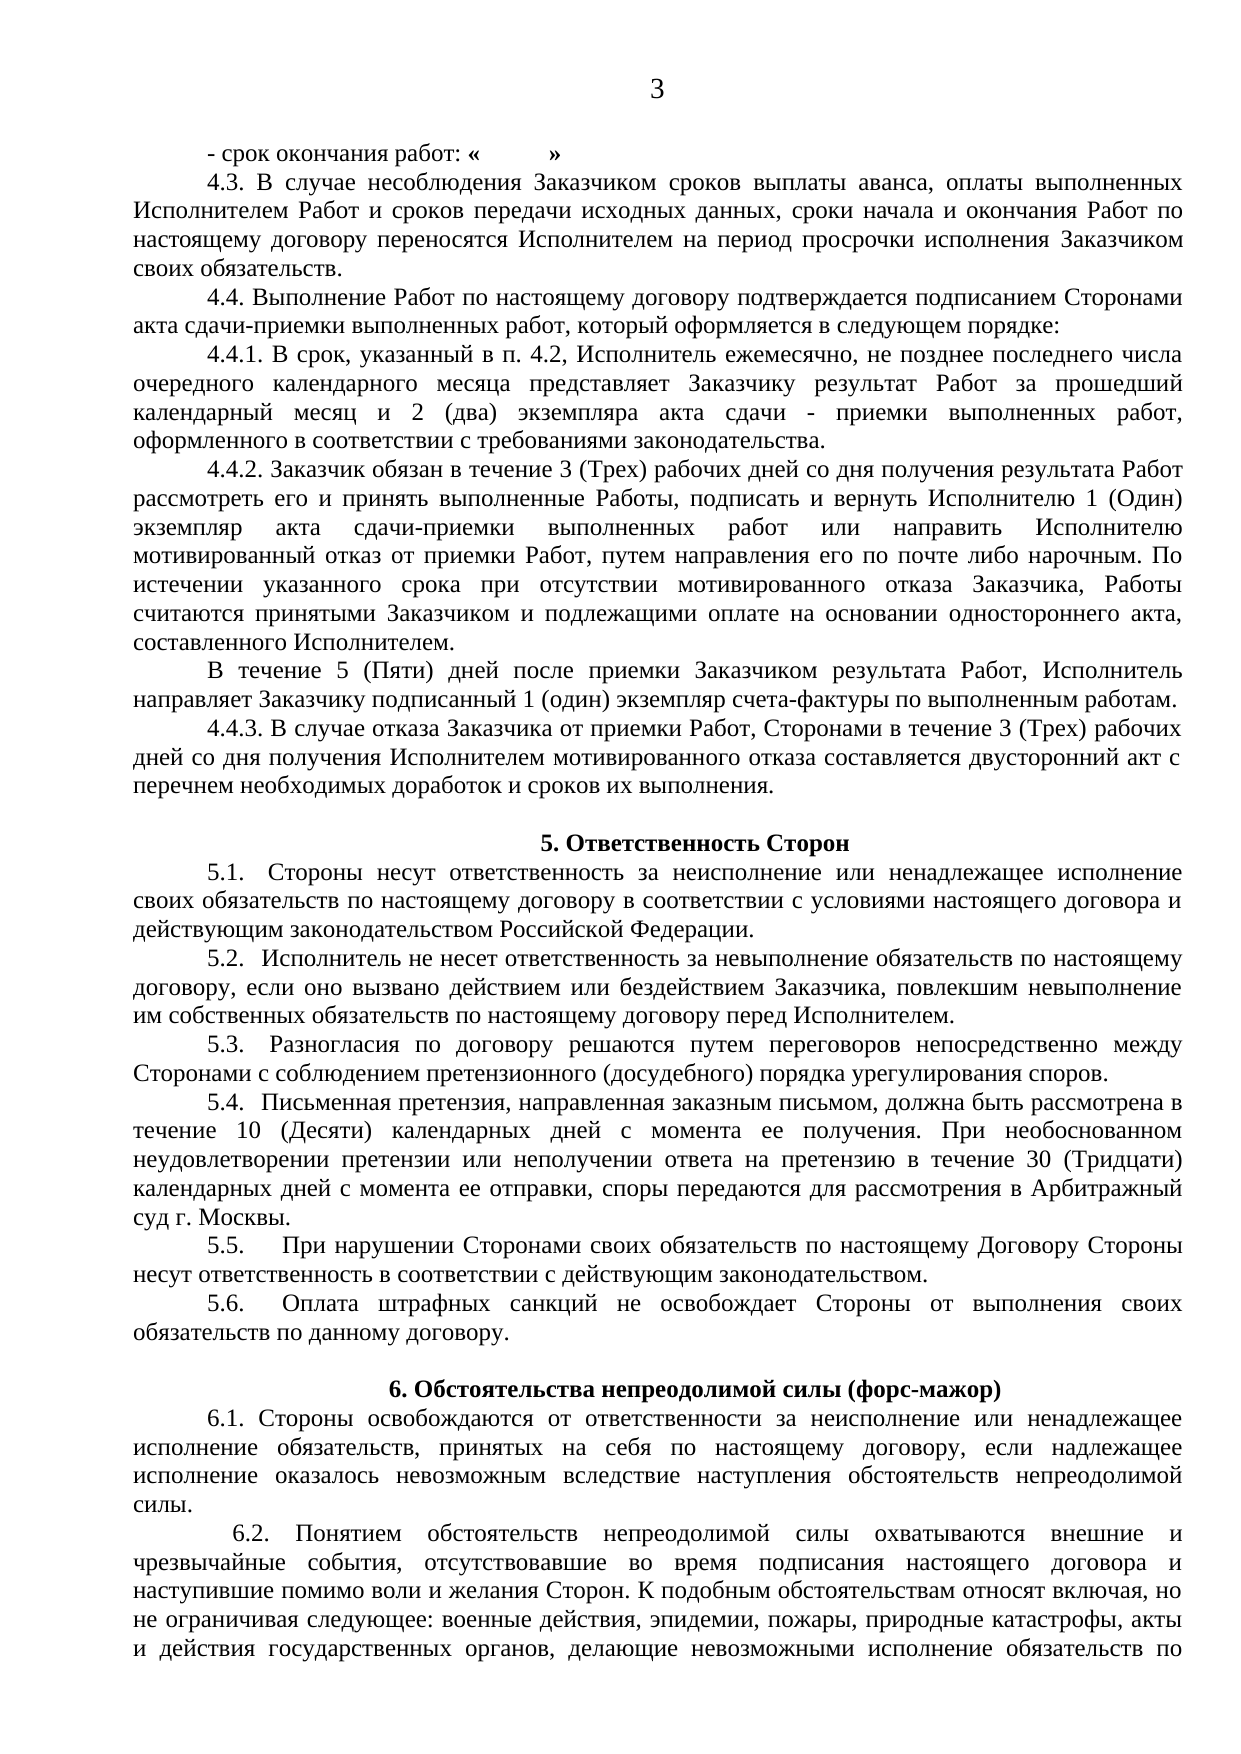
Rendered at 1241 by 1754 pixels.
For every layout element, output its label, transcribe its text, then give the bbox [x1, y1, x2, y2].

text В течение 5 (Пяти) дней после приемки Заказчиком результата Работ, Исполнитель направляет Заказчику подписанный 1 (один) экземпляр счета-фактуры по выполненным работам. [133, 655, 1183, 713]
text 4.4.1. В срок, указанный в п. 4.2, Исполнитель ежемесячно, не позднее последнего числа очередного календарного месяца представляет Заказчику результат Работ за прошедший календарный месяц и 2 (два) экземпляра акта сдачи - приемки выполненных работ, оформленного в соответствии с требованиями законодательства. [133, 339, 1183, 454]
text 6. Обстоятельства непреодолимой силы (форс-мажор) [133, 1374, 1183, 1403]
text 4.4.2. Заказчик обязан в течение 3 (Трех) рабочих дней со дня получения результата Работ рассмотреть его и принять выполненные Работы, подписать и вернуть Исполнителю 1 (Один) экземпляр акта сдачи-приемки выполненных работ или направить Исполнителю мотивированный отказ от приемки Работ, путем направления его по почте либо нарочным. По истечении указанного срока при отсутствии мотивированного отказа Заказчика, Работы считаются принятыми Заказчиком и подлежащими оплате на основании одностороннего акта, составленного Исполнителем. [133, 454, 1183, 655]
list Разногласия по договору решаются путем переговоров непосредственно между Сторонами с соблюдением претензионного (досудебного) порядка урегулирования споров. [133, 1029, 1183, 1087]
list При нарушении Сторонами своих обязательств по настоящему Договору Стороны несут ответственность в соответствии с действующим законодательством. [133, 1230, 1183, 1288]
text - срок окончания работ: « » [133, 138, 1181, 167]
text 6.1. Стороны освобождаются от ответственности за неисполнение или ненадлежащее исполнение обязательств, принятых на себя по настоящему договору, если надлежащее исполнение оказалось невозможным вследствие наступления обстоятельств непреодолимой силы. [133, 1403, 1183, 1518]
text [133, 1518, 1183, 1662]
text 4.3. В случае несоблюдения Заказчиком сроков выплаты аванса, оплаты выполненных Исполнителем Работ и сроков передачи исходных данных, сроки начала и окончания Работ по настоящему договору переносятся Исполнителем на период просрочки исполнения Заказчиком своих обязательств. [133, 167, 1183, 282]
list Оплата штрафных санкций не освобождает Стороны от выполнения своих обязательств по данному договору. [133, 1288, 1183, 1345]
list Письменная претензия, направленная заказным письмом, должна быть рассмотрена в течение 10 (Десяти) календарных дней с момента ее получения. При необоснованном неудовлетворении претензии или неполучении ответа на претензию в течение 30 (Тридцати) календарных дней с момента ее отправки, споры передаются для рассмотрения в Арбитражный суд г. Москвы. [133, 1087, 1183, 1230]
list 4.4.3. В случае отказа Заказчика от приемки Работ, Сторонами в течение 3 (Трех) рабочих дней со дня получения Исполнителем мотивированного отказа составляется двусторонний акт с перечнем необходимых доработок и сроков их выполнения. [133, 713, 1181, 799]
list Исполнитель не несет ответственность за невыполнение обязательств по настоящему договору, если оно вызвано действием или бездействием Заказчика, повлекшим невыполнение им собственных обязательств по настоящему договору перед Исполнителем. [133, 943, 1183, 1029]
text 4.4. Выполнение Работ по настоящему договору подтверждается подписанием Сторонами акта сдачи-приемки выполненных работ, который оформляется в следующем порядке: [133, 282, 1183, 339]
list Стороны несут ответственность за неисполнение или ненадлежащее исполнение своих обязательств по настоящему договору в соответствии с условиями настоящего договора и действующим законодательством Российской Федерации. [133, 857, 1183, 943]
text 5. Ответственность Сторон [133, 828, 1183, 857]
